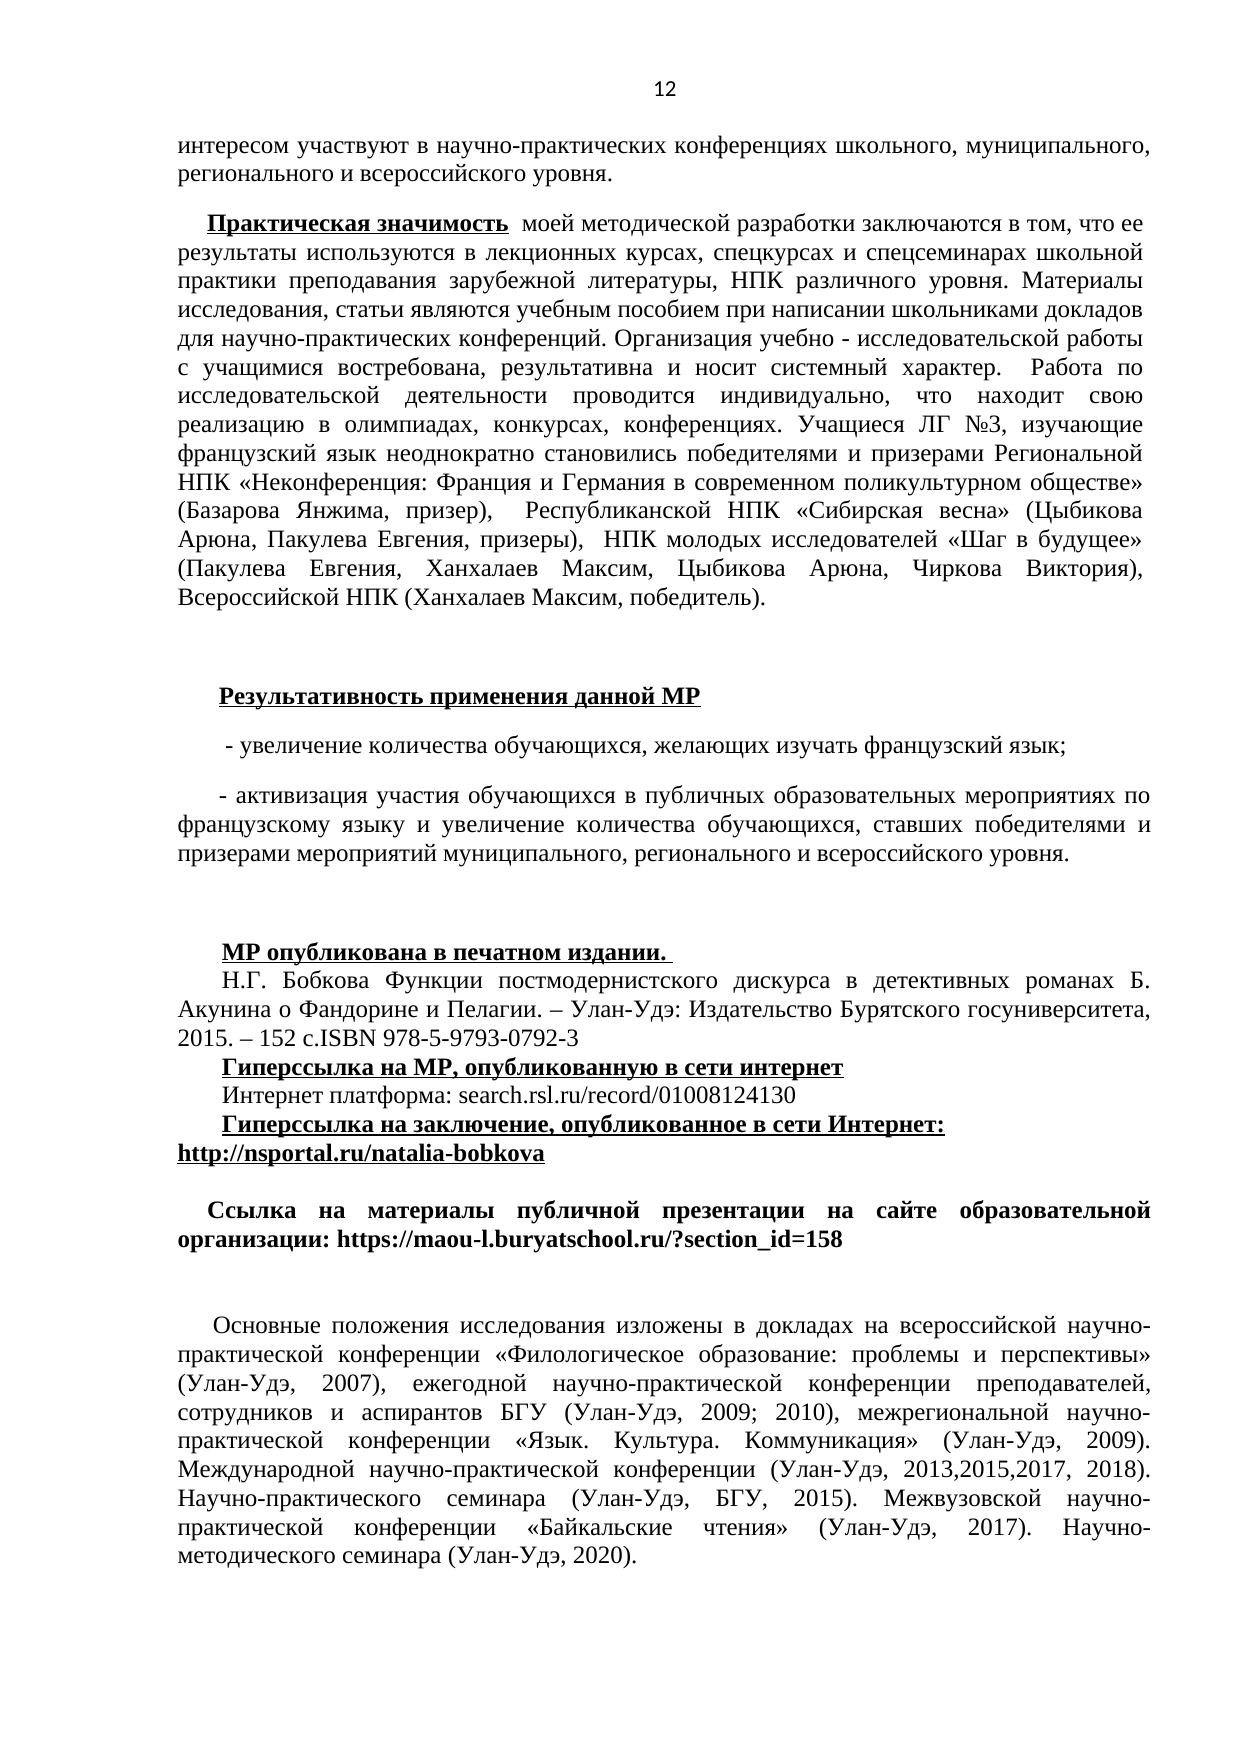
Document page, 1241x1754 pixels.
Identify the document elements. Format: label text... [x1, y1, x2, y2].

text - увеличение количества обучающихся, желающих изучать французский язык; [177, 731, 1152, 759]
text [177, 130, 1152, 187]
text Интернет платформа: search.rsl.ru/record/01008124130 [177, 1081, 1152, 1109]
text Гиперссылка на МР, опубликованную в сети интернет [177, 1052, 1152, 1081]
text Ссылка на материалы публичной презентации на сайте образовательной организации: https://maou-l.buryatschool.ru/?section_id=158 [177, 1196, 1152, 1253]
text МР опубликована в печатном издании. [177, 937, 1152, 966]
text http://nsportal.ru/natalia-bobkova [177, 1138, 1152, 1167]
text Практическая значимость моей методической разработки заключаются в том, что ее результаты используются в лекционных курсах, спецкурсах и спецсеминарах школьной практики преподавания зарубежной литературы, НПК различного уровня. Материалы исследования, статьи являются учебным пособием при написании школьниками докладов для научно-практических конференций. Организация учебно - исследовательской работы с учащимися востребована, результативна и носит системный характер. Работа по исследовательской деятельности проводится индивидуально, что находит свою реализацию в олимпиадах, конкурсах, конференциях. Учащиеся ЛГ №3, изучающие французский язык неоднократно становились победителями и призерами Региональной НПК «Неконференция: Франция и Германия в современном поликультурном обществе» (Базарова Янжима, призер), Республиканской НПК «Сибирская весна» (Цыбикова Арюна, Пакулева Евгения, призеры), НПК молодых исследователей «Шаг в будущее» (Пакулева Евгения, Ханхалаев Максим, Цыбикова Арюна, Чиркова Виктория), Всероссийской НПК (Ханхалаев Максим, победитель). [177, 208, 1144, 611]
text Основные положения исследования изложены в докладах на всероссийской научно-практической конференции «Филологическое образование: проблемы и перспективы» (Улан-Удэ, 2007), ежегодной научно-практической конференции преподавателей, сотрудников и аспирантов БГУ (Улан-Удэ, 2009; 2010), межрегиональной научно-практической конференции «Язык. Культура. Коммуникация» (Улан-Удэ, 2009). Международной научно-практической конференции (Улан-Удэ, 2013,2015,2017, 2018). Научно-практического семинара (Улан-Удэ, БГУ, 2015). Межвузовской научно-практической конференции «Байкальские чтения» (Улан-Удэ, 2017). Научно-методического семинара (Улан-Удэ, 2020). [177, 1311, 1152, 1569]
text Н.Г. Бобкова Функции постмодернистского дискурса в детективных романах Б. Акунина о Фандорине и Пелагии. – Улан-Удэ: Издательство Бурятского госуниверситета, 2015. – 152 с.ISBN 978-5-9793-0792-3 [177, 966, 1152, 1052]
text Результативность применения данной МР [177, 681, 1152, 710]
text - активизация участия обучающихся в публичных образовательных мероприятиях по французскому языку и увеличение количества обучающихся, ставших победителями и призерами мероприятий муниципального, регионального и всероссийского уровня. [177, 780, 1152, 866]
text Гиперссылка на заключение, опубликованное в сети Интернет: [177, 1109, 1152, 1138]
